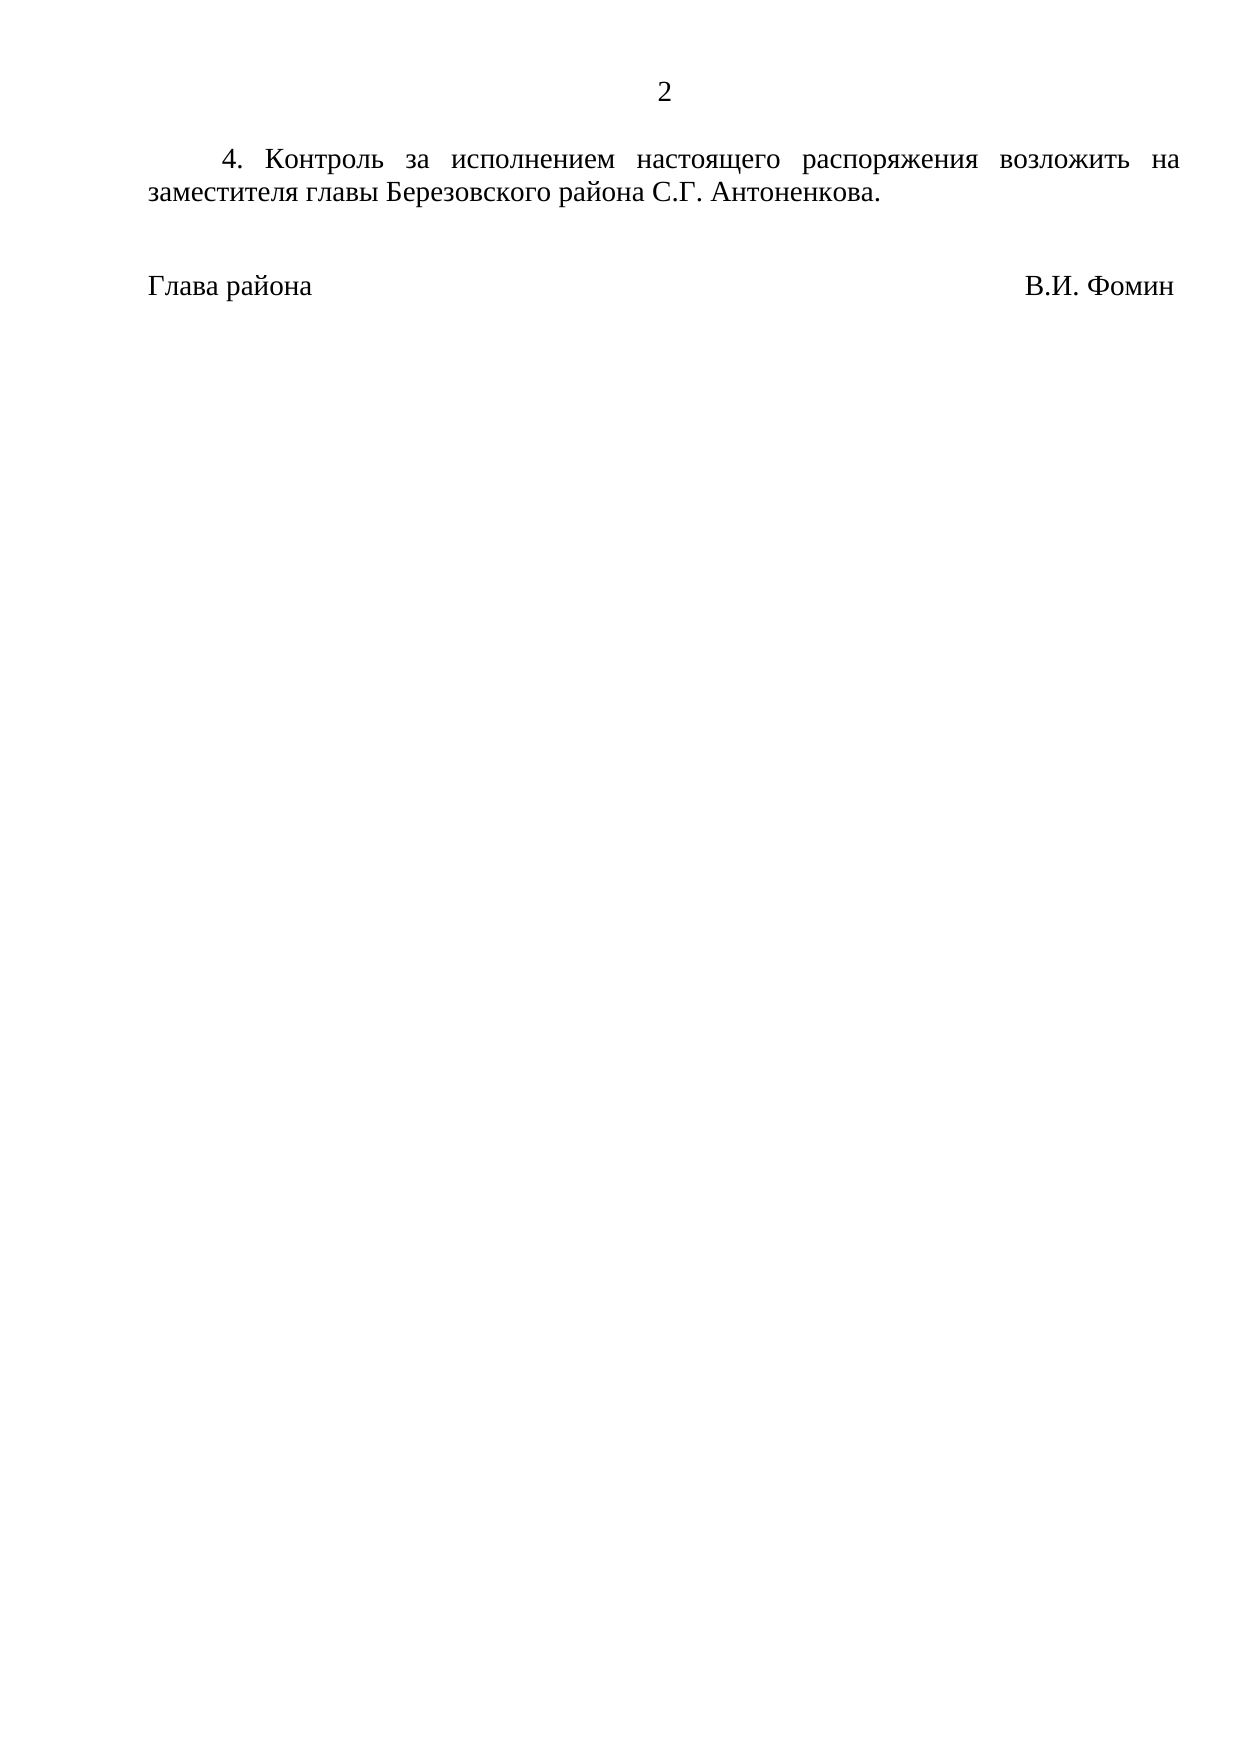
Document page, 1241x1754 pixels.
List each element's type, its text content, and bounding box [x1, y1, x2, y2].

text Глава района В.И. Фомин [148, 275, 1181, 300]
text 4. Контроль за исполнением настоящего распоряжения возложить на заместителя главы Березовского района С.Г. Антоненкова. [148, 141, 1181, 208]
